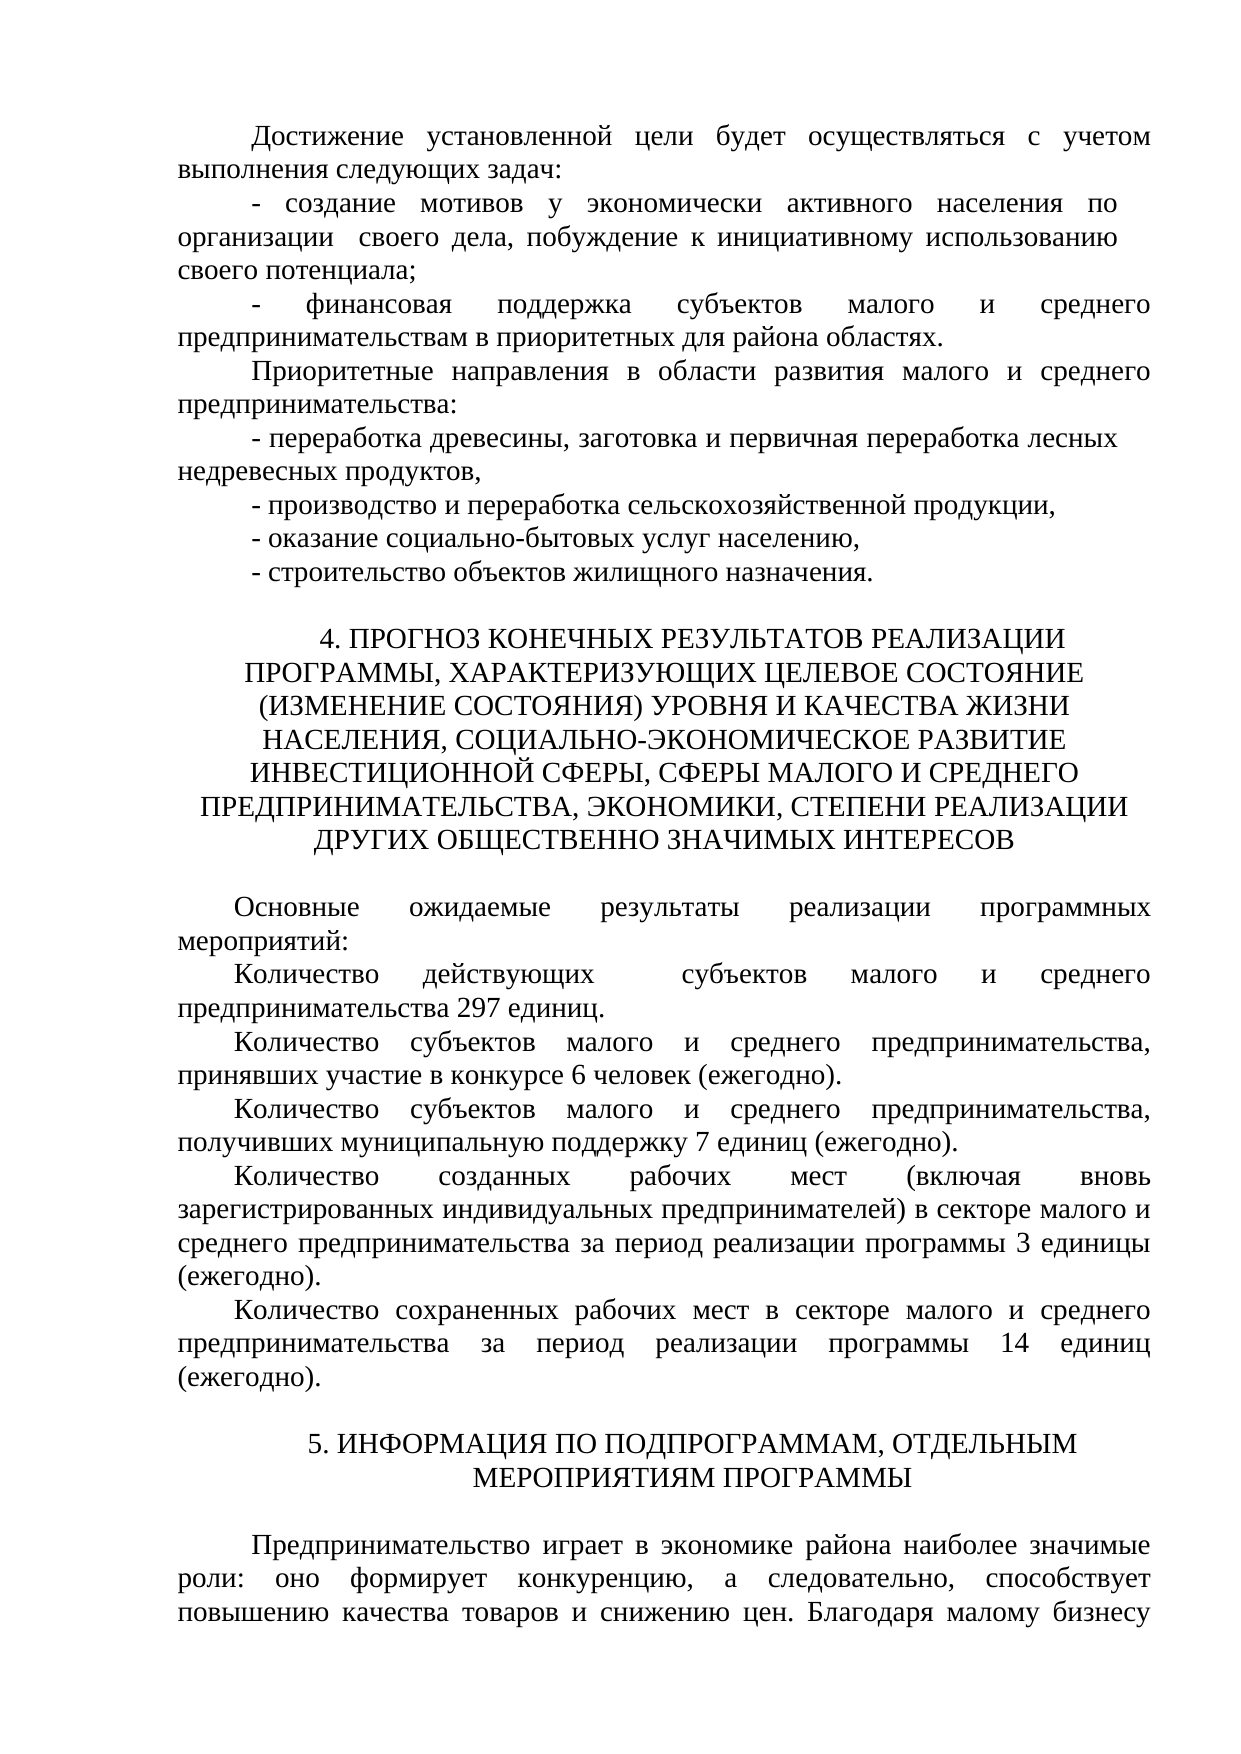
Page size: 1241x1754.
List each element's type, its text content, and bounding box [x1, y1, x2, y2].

text Достижение установленной цели будет осуществляться с учетом выполнения следующих задач: [177, 118, 1152, 185]
text МЕРОПРИЯТИЯМ ПРОГРАММЫ [177, 1460, 1152, 1493]
text - переработка древесины, заготовка и первичная переработка лесных недревесных продуктов, [177, 420, 1119, 487]
text Основные ожидаемые результаты реализации программных мероприятий: [177, 889, 1152, 957]
text 5. ИНФОРМАЦИЯ ПО ПОДПРОГРАММАМ, ОТДЕЛЬНЫМ [177, 1426, 1152, 1460]
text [177, 1527, 1152, 1627]
text - производство и переработка сельскохозяйственной продукции, [177, 487, 1119, 521]
text - финансовая поддержка субъектов малого и среднего предпринимательствам в приоритетных для района областях. [177, 286, 1152, 353]
text - оказание социально-бытовых услуг населению, [177, 521, 1119, 554]
text Количество субъектов малого и среднего предпринимательства, получивших муниципальную поддержку 7 единиц (ежегодно). [177, 1091, 1152, 1158]
text 4. ПРОГНОЗ КОНЕЧНЫХ РЕЗУЛЬТАТОВ РЕАЛИЗАЦИИ ПРОГРАММЫ, ХАРАКТЕРИЗУЮЩИХ ЦЕЛЕВОЕ СОСТОЯНИЕ (ИЗМЕНЕНИЕ СОСТОЯНИЯ) УРОВНЯ И КАЧЕСТВА ЖИЗНИ НАСЕЛЕНИЯ, СОЦИАЛЬНО-ЭКОНОМИЧЕСКОЕ РАЗВИТИЕ ИНВЕСТИЦИОННОЙ СФЕРЫ, СФЕРЫ МАЛОГО И СРЕДНЕГО ПРЕДПРИНИМАТЕЛЬСТВА, ЭКОНОМИКИ, СТЕПЕНИ РЕАЛИЗАЦИИ ДРУГИХ ОБЩЕСТВЕННО ЗНАЧИМЫХ ИНТЕРЕСОВ [177, 621, 1152, 856]
text Количество действующих субъектов малого и среднего предпринимательства 297 единиц. [177, 957, 1152, 1024]
text Количество субъектов малого и среднего предпринимательства, принявших участие в конкурсе 6 человек (ежегодно). [177, 1024, 1152, 1091]
text Количество сохраненных рабочих мест в секторе малого и среднего предпринимательства за период реализации программы 14 единиц (ежегодно). [177, 1292, 1152, 1393]
text - строительство объектов жилищного назначения. [177, 554, 1119, 588]
text Количество созданных рабочих мест (включая вновь зарегистрированных индивидуальных предпринимателей) в секторе малого и среднего предпринимательства за период реализации программы 3 единицы (ежегодно). [177, 1158, 1152, 1292]
text - создание мотивов у экономически активного населения по организации своего дела, побуждение к инициативному использованию своего потенциала; [177, 185, 1119, 286]
text Приоритетные направления в области развития малого и среднего предпринимательства: [177, 353, 1152, 420]
